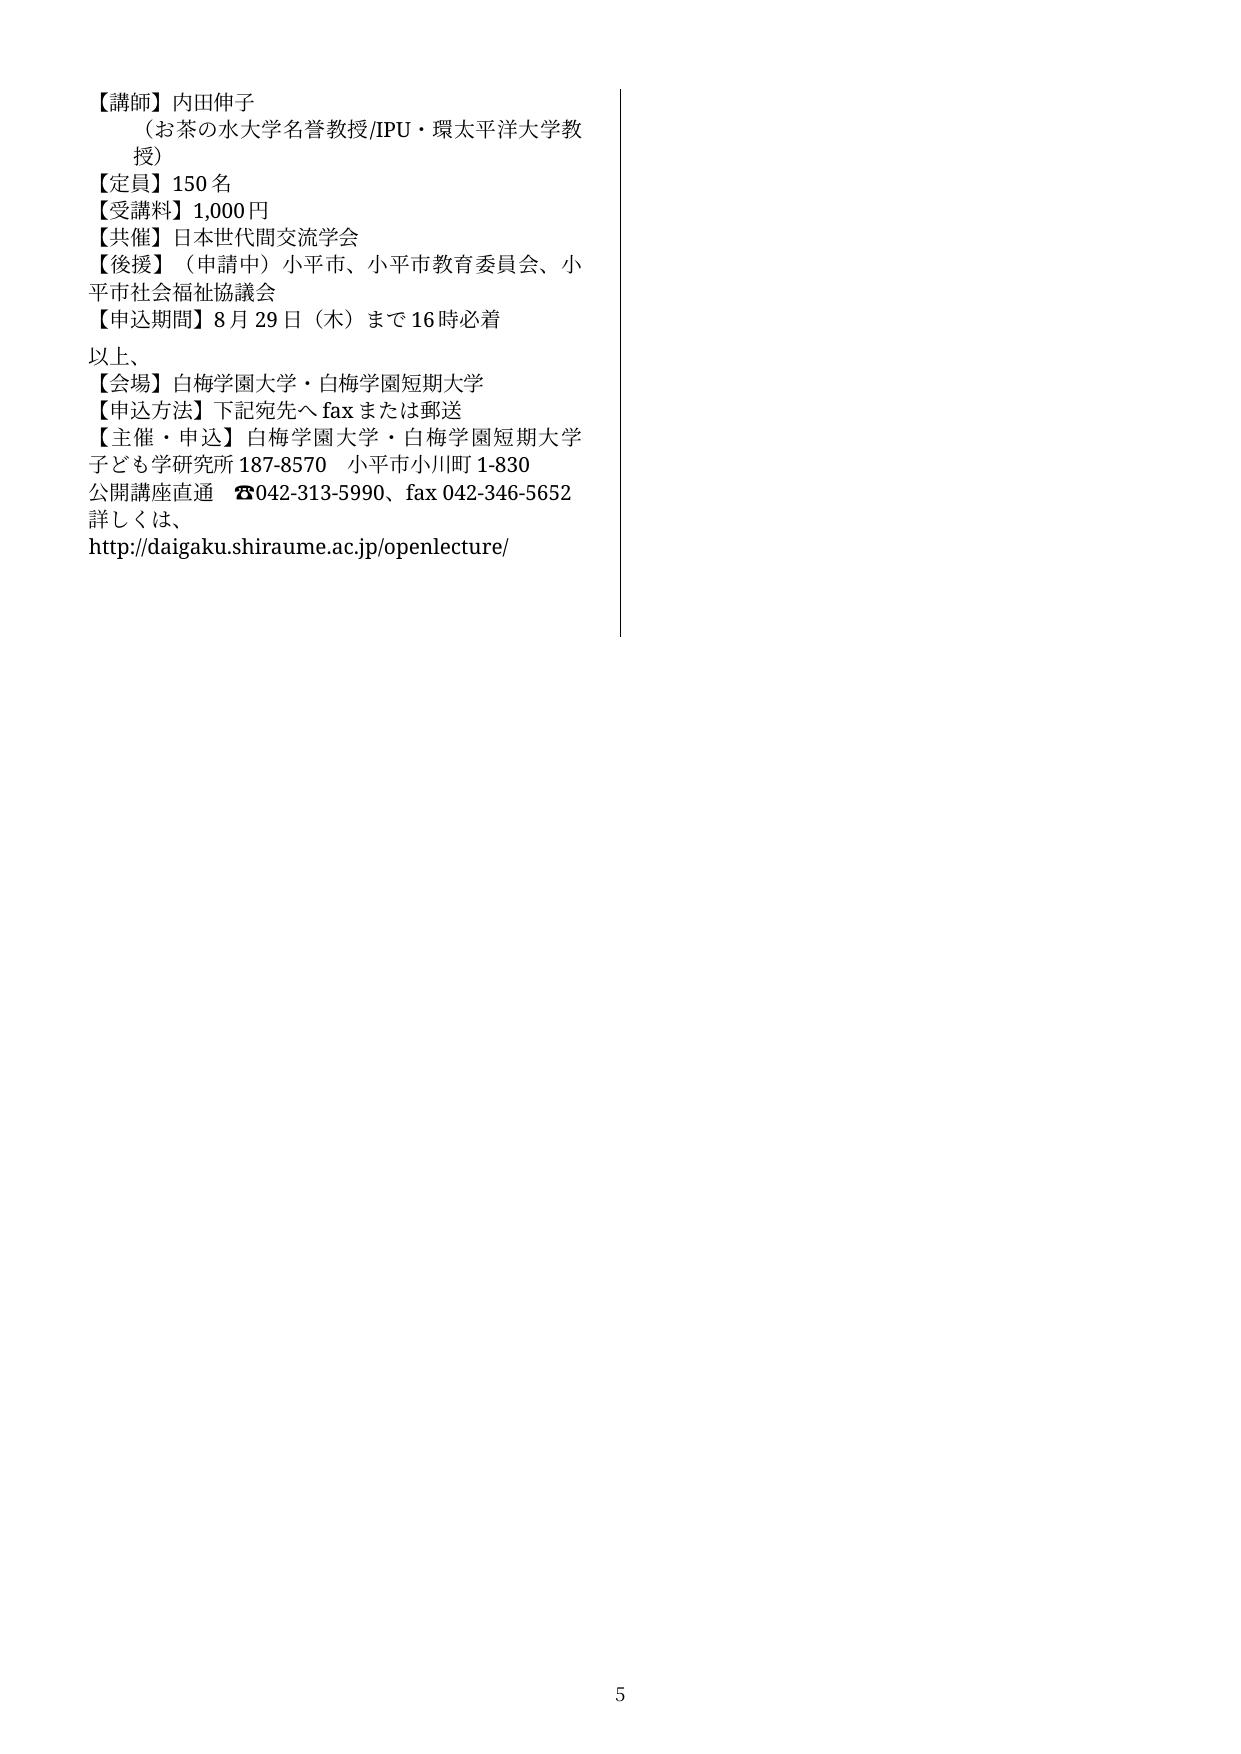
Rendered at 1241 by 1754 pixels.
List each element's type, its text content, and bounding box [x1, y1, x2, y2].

text 【後援】（申請中）小平市、小平市教育委員会、小平市社会福祉協議会 [89, 251, 583, 305]
text 【申込方法】下記宛先へfaxまたは郵送 [89, 397, 583, 424]
text 【受講料】1,000円 [89, 197, 583, 224]
text 公開講座直通 ☎042-313-5990、fax 042-346-5652 [89, 478, 583, 505]
text 【定員】150名 [89, 170, 583, 197]
text 【会場】白梅学園大学・白梅学園短期大学 [89, 370, 583, 397]
text 以上、 [89, 343, 583, 370]
text （お茶の水大学名誉教授/IPU・環太平洋大学教授） [133, 116, 583, 170]
text 【共催】日本世代間交流学会 [89, 224, 583, 251]
text 【主催・申込】白梅学園大学・白梅学園短期大学 子ども学研究所187-8570 小平市小川町1-830 [89, 424, 583, 478]
text http://daigaku.shiraume.ac.jp/openlecture/ [89, 532, 583, 559]
text 詳しくは、 [89, 505, 583, 532]
text 【申込期間】8月29日（木）まで16時必着 [89, 305, 583, 332]
text 【講師】内田伸子 [89, 89, 583, 116]
